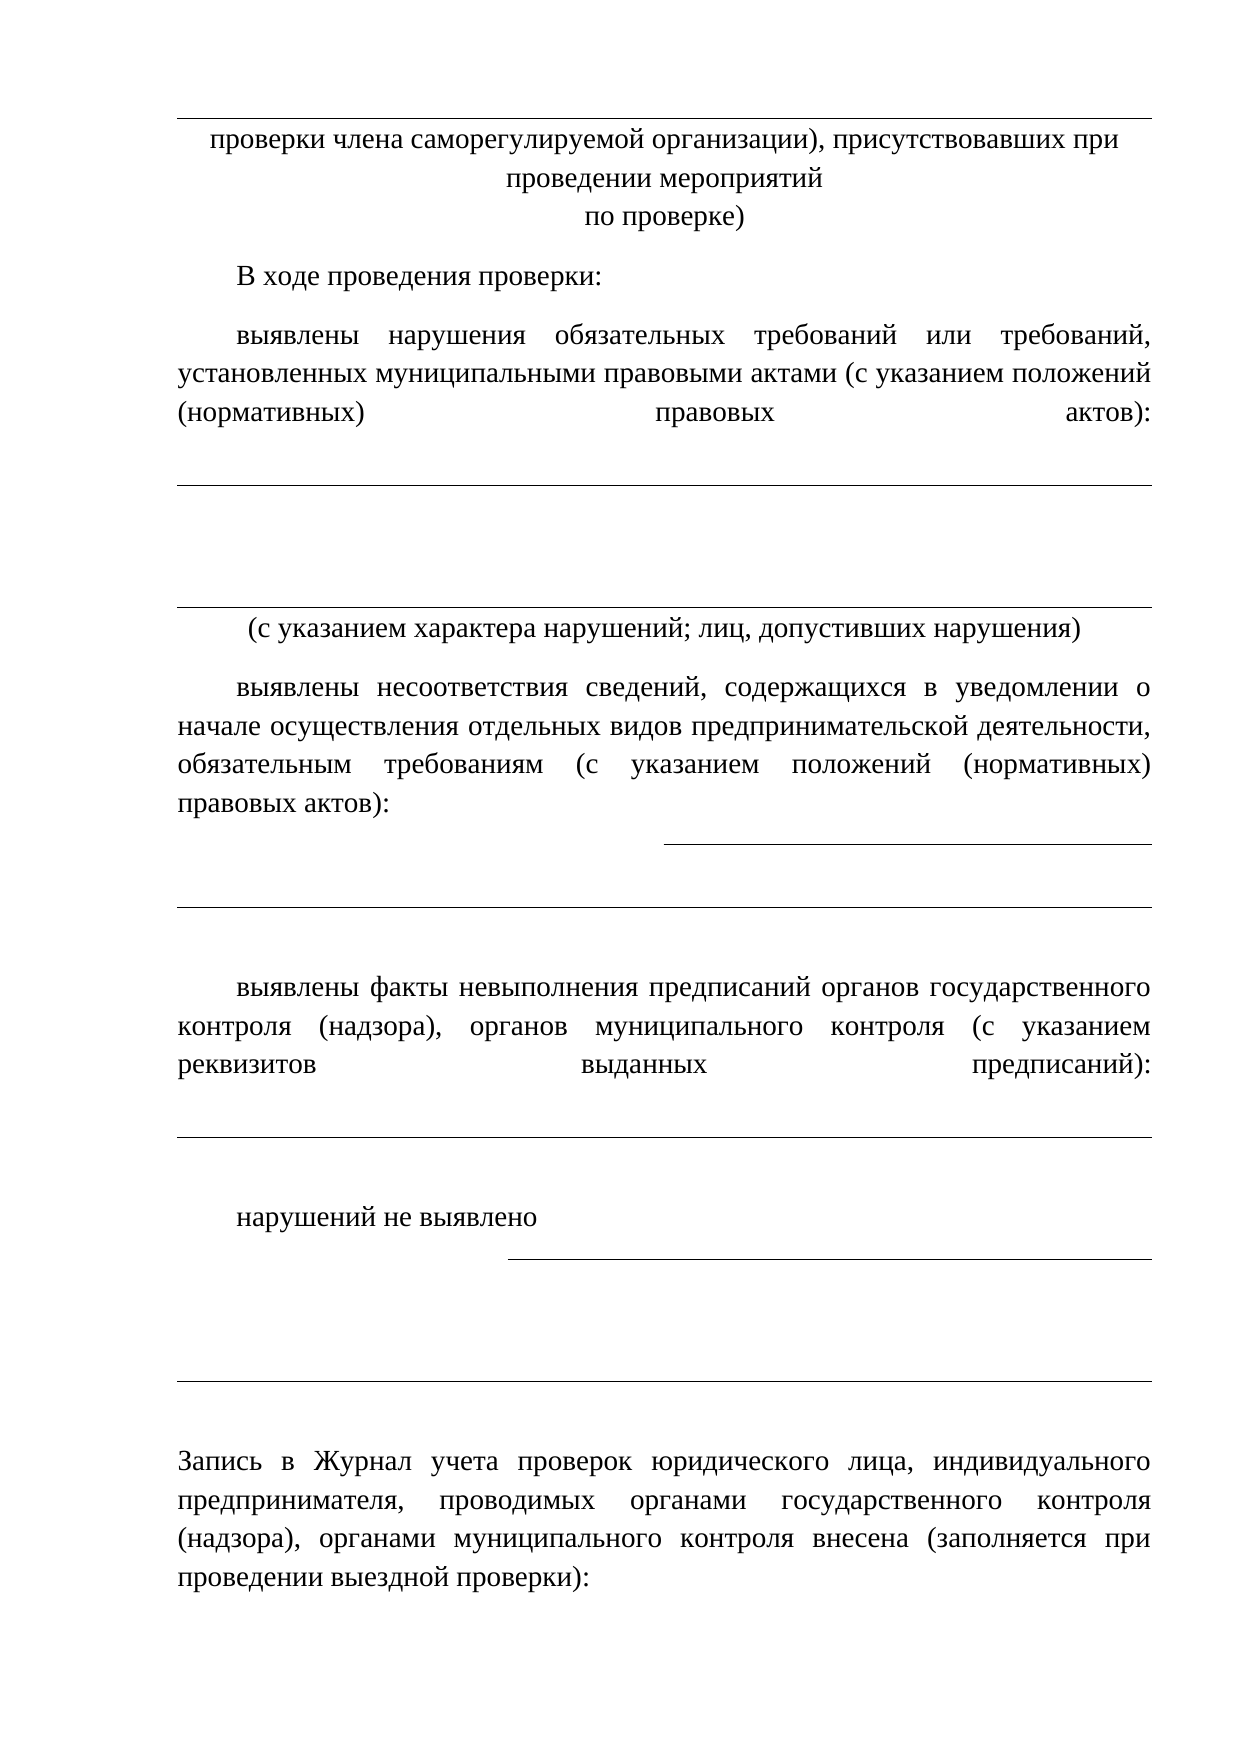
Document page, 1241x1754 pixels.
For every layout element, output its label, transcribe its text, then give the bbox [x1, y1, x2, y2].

text выявлены нарушения обязательных требований или требований, установленных муниципальными правовыми актами (с указанием положений (нормативных) правовых актов): [177, 317, 1152, 460]
text выявлены несоответствия сведений, содержащихся в уведомлении о начале осуществления отдельных видов предпринимательской деятельности, обязательным требованиям (с указанием положений (нормативных) правовых актов): [177, 669, 1152, 818]
text В ходе проведения проверки: [177, 258, 1152, 291]
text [177, 119, 1152, 232]
text (с указанием характера нарушений; лиц, допустивших нарушения) [177, 608, 1152, 643]
text нарушений не выявлено [177, 1199, 1152, 1233]
text выявлены факты невыполнения предписаний органов государственного контроля (надзора), органов муниципального контроля (с указанием реквизитов выданных предписаний): [177, 969, 1152, 1112]
text Запись в Журнал учета проверок юридического лица, индивидуального предпринимателя, проводимых органами государственного контроля (надзора), органами муниципального контроля внесена (заполняется при проведении выездной проверки): [177, 1443, 1152, 1592]
